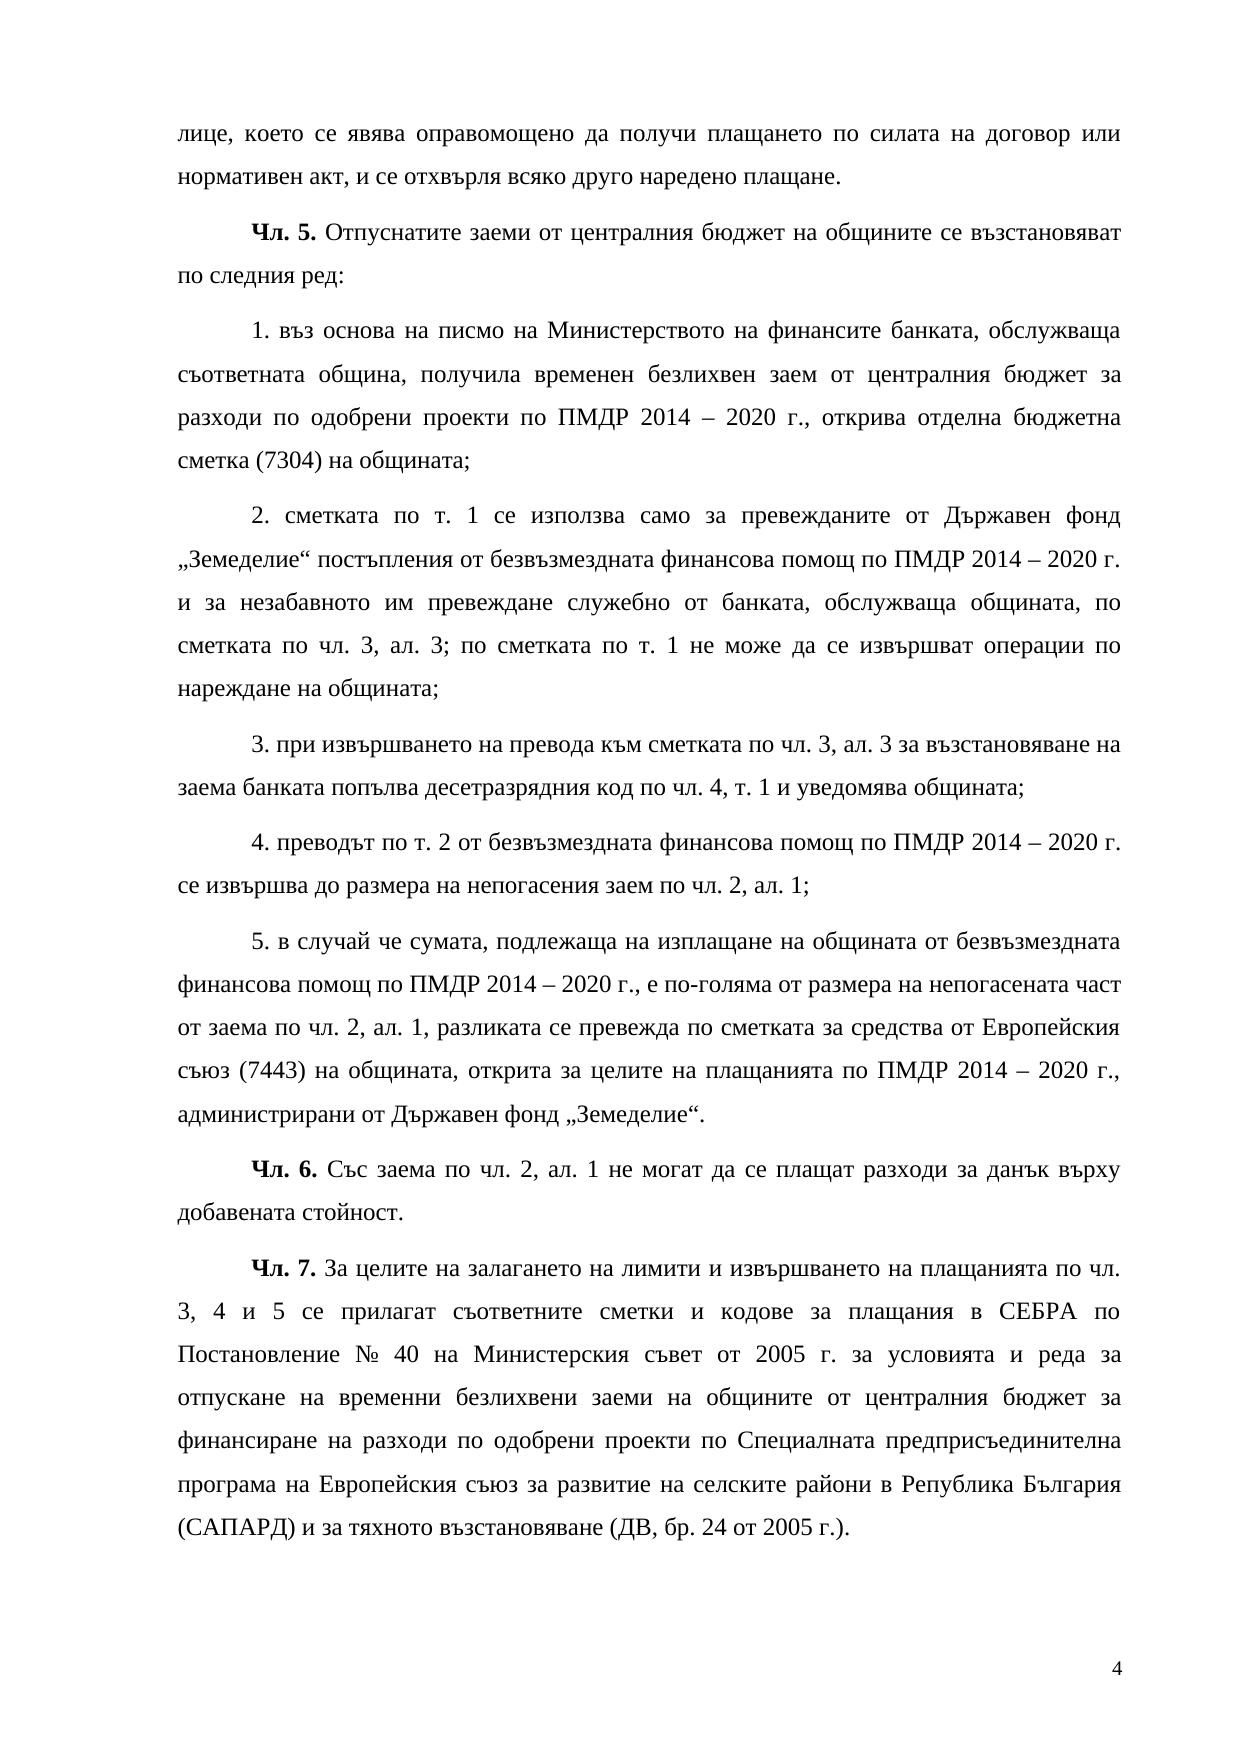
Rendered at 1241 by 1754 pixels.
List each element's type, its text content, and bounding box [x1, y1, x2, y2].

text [177, 118, 1122, 190]
text Чл. 7. За целите на залагането на лимити и извършването на плащанията по чл. 3, 4 и 5 се прилагат съответните сметки и кодове за плащания в СЕБРА по Постановление № 40 на Министерския съвет от 2005 г. за условията и реда за отпускане на временни безлихвени заеми на общините от централния бюджет за финансиране на разходи по одобрени проекти по Специалната предприсъединителна програма на Европейския съюз за развитие на селските райони в Република България (САПАРД) и за тяхното възстановяване (ДВ, бр. 24 от 2005 г.). [177, 1253, 1122, 1541]
text 2. сметката по т. 1 се използва само за превежданите от Държавен фонд „Земеделие“ постъпления от безвъзмездната финансова помощ по ПМДР 2014 – 2020 г. и за незабавното им превеждане служебно от банката, обслужваща общината, по сметката по чл. 3, ал. 3; по сметката по т. 1 не може да се извършват операции по нареждане на общината; [177, 501, 1122, 702]
text 3. при извършването на превода към сметката по чл. 3, ал. 3 за възстановяване на заема банката попълва десетразрядния код по чл. 4, т. 1 и уведомява общината; [177, 729, 1122, 801]
text Чл. 5. Отпуснатите заеми от централния бюджет на общините се възстановяват по следния ред: [177, 217, 1122, 289]
text 4. преводът по т. 2 от безвъзмездната финансова помощ по ПМДР 2014 – 2020 г. се извършва до размера на непогасения заем по чл. 2, ал. 1; [177, 827, 1122, 899]
text 5. в случай че сумата, подлежаща на изплащане на общината от безвъзмездната финансова помощ по ПМДР 2014 – 2020 г., е по-голяма от размера на непогасената част от заема по чл. 2, ал. 1, разликата се превежда по сметката за средства от Европейския съюз (7443) на общината, открита за целите на плащанията по ПМДР 2014 – 2020 г., администрирани от Държавен фонд „Земеделие“. [177, 926, 1122, 1127]
text 1. въз основа на писмо на Министерството на финансите банката, обслужваща съответната община, получила временен безлихвен заем от централния бюджет за разходи по одобрени проекти по ПМДР 2014 – 2020 г., открива отделна бюджетна сметка (7304) на общината; [177, 316, 1122, 474]
text Чл. 6. Със заема по чл. 2, ал. 1 не могат да се плащат разходи за данък върху добавената стойност. [177, 1154, 1122, 1226]
